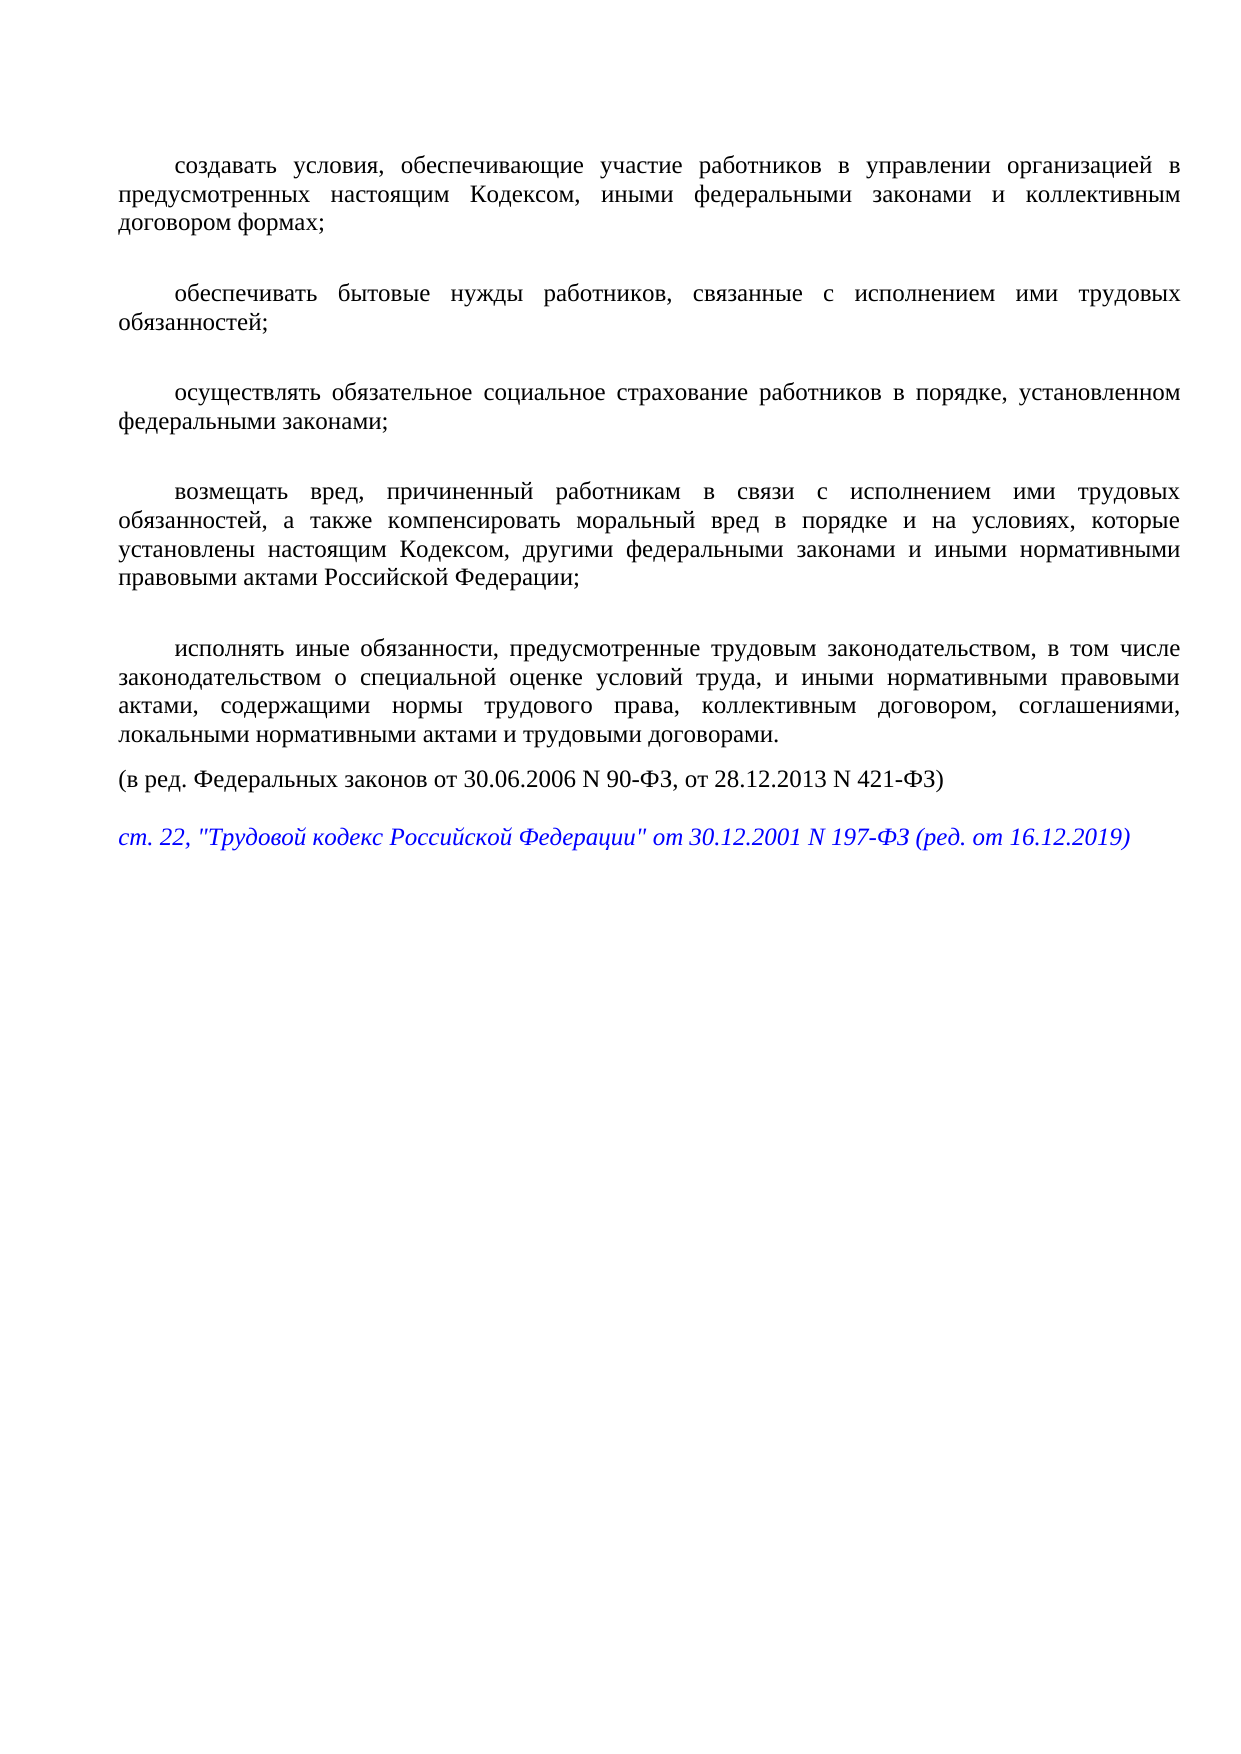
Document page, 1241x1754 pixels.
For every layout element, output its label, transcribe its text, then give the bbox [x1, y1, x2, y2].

text исполнять иные обязанности, предусмотренные трудовым законодательством, в том числе законодательством о специальной оценке условий труда, и иными нормативными правовыми актами, содержащими нормы трудового права, коллективным договором, соглашениями, локальными нормативными актами и трудовыми договорами. [118, 633, 1181, 748]
text создавать условия, обеспечивающие участие работников в управлении организацией в предусмотренных настоящим Кодексом, иными федеральными законами и коллективным договором формах; [118, 150, 1181, 236]
text возмещать вред, причиненный работникам в связи с исполнением ими трудовых обязанностей, а также компенсировать моральный вред в порядке и на условиях, которые установлены настоящим Кодексом, другими федеральными законами и иными нормативными правовыми актами Российской Федерации; [118, 476, 1181, 591]
text обеспечивать бытовые нужды работников, связанные с исполнением ими трудовых обязанностей; [118, 278, 1181, 335]
text ст. 22, "Трудовой кодекс Российской Федерации" от 30.12.2001 N 197-ФЗ (ред. от 16.12.2019) [118, 793, 1181, 851]
text (в ред. Федеральных законов от 30.06.2006 N 90-ФЗ, от 28.12.2013 N 421-ФЗ) [118, 764, 1181, 793]
text осуществлять обязательное социальное страхование работников в порядке, установленном федеральными законами; [118, 377, 1181, 434]
